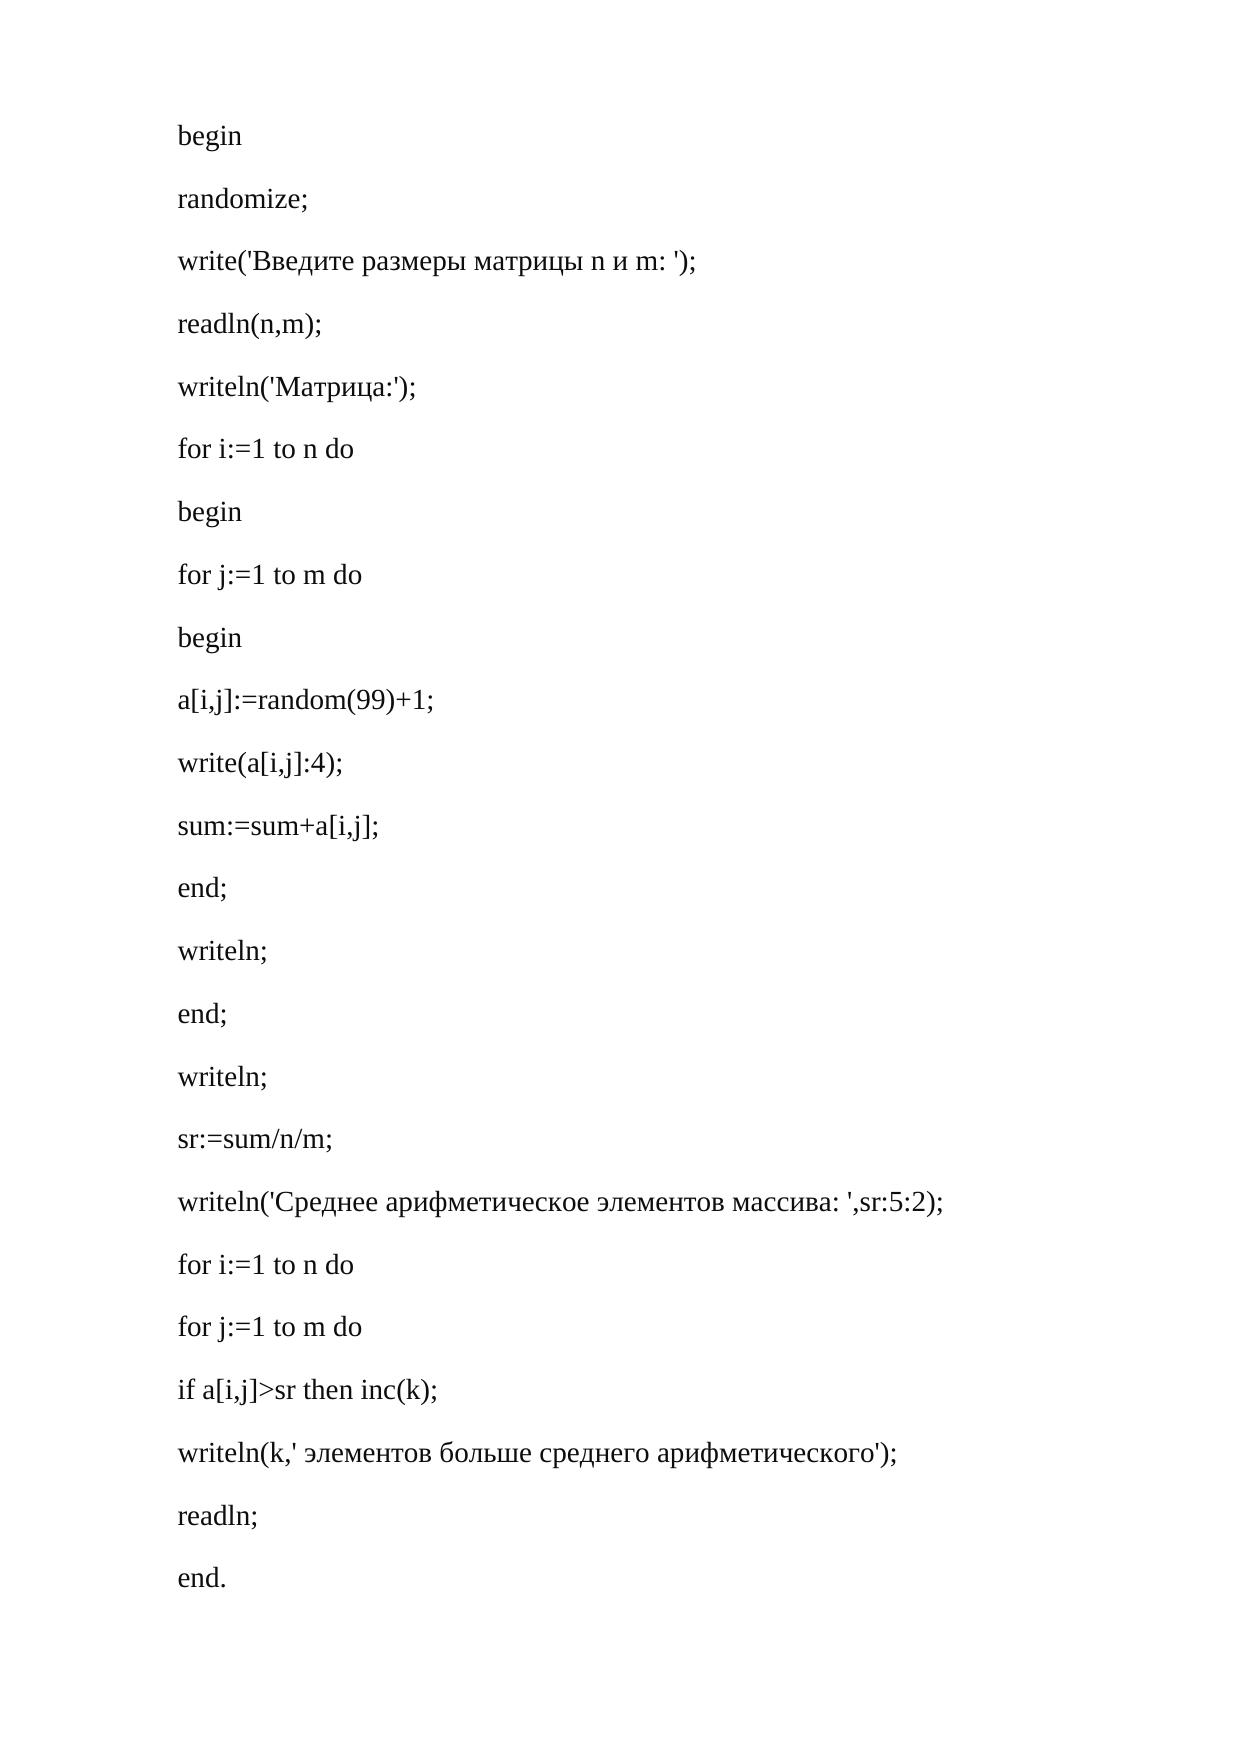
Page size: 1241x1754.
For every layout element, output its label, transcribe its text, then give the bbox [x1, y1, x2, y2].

text for j:=1 to m do [177, 557, 1152, 591]
text sum:=sum+a[i,j]; [177, 808, 1152, 841]
text readln(n,m); [177, 306, 1152, 340]
text a[i,j]:=random(99)+1; [177, 682, 1152, 716]
text writeln; [177, 1059, 1152, 1092]
text writeln('Среднее арифметическое элементов массива: ',sr:5:2); [177, 1184, 1152, 1218]
text randomize; [177, 181, 1152, 214]
text begin [177, 118, 1152, 152]
text readln; [177, 1498, 1152, 1531]
text end. [177, 1560, 1152, 1594]
text writeln('Матрица:'); [177, 369, 1152, 402]
text sr:=sum/n/m; [177, 1121, 1152, 1155]
text begin [177, 620, 1152, 653]
text if a[i,j]>sr then inc(k); [177, 1372, 1152, 1406]
text write(a[i,j]:4); [177, 745, 1152, 779]
text end; [177, 996, 1152, 1029]
text for i:=1 to n do [177, 432, 1152, 465]
text writeln(k,' элементов больше среднего арифметического'); [177, 1435, 1152, 1468]
text writeln; [177, 933, 1152, 967]
text for j:=1 to m do [177, 1309, 1152, 1343]
text end; [177, 871, 1152, 904]
text write('Введите размеры матрицы n и m: '); [177, 243, 1152, 277]
text for i:=1 to n do [177, 1247, 1152, 1280]
text begin [177, 494, 1152, 528]
